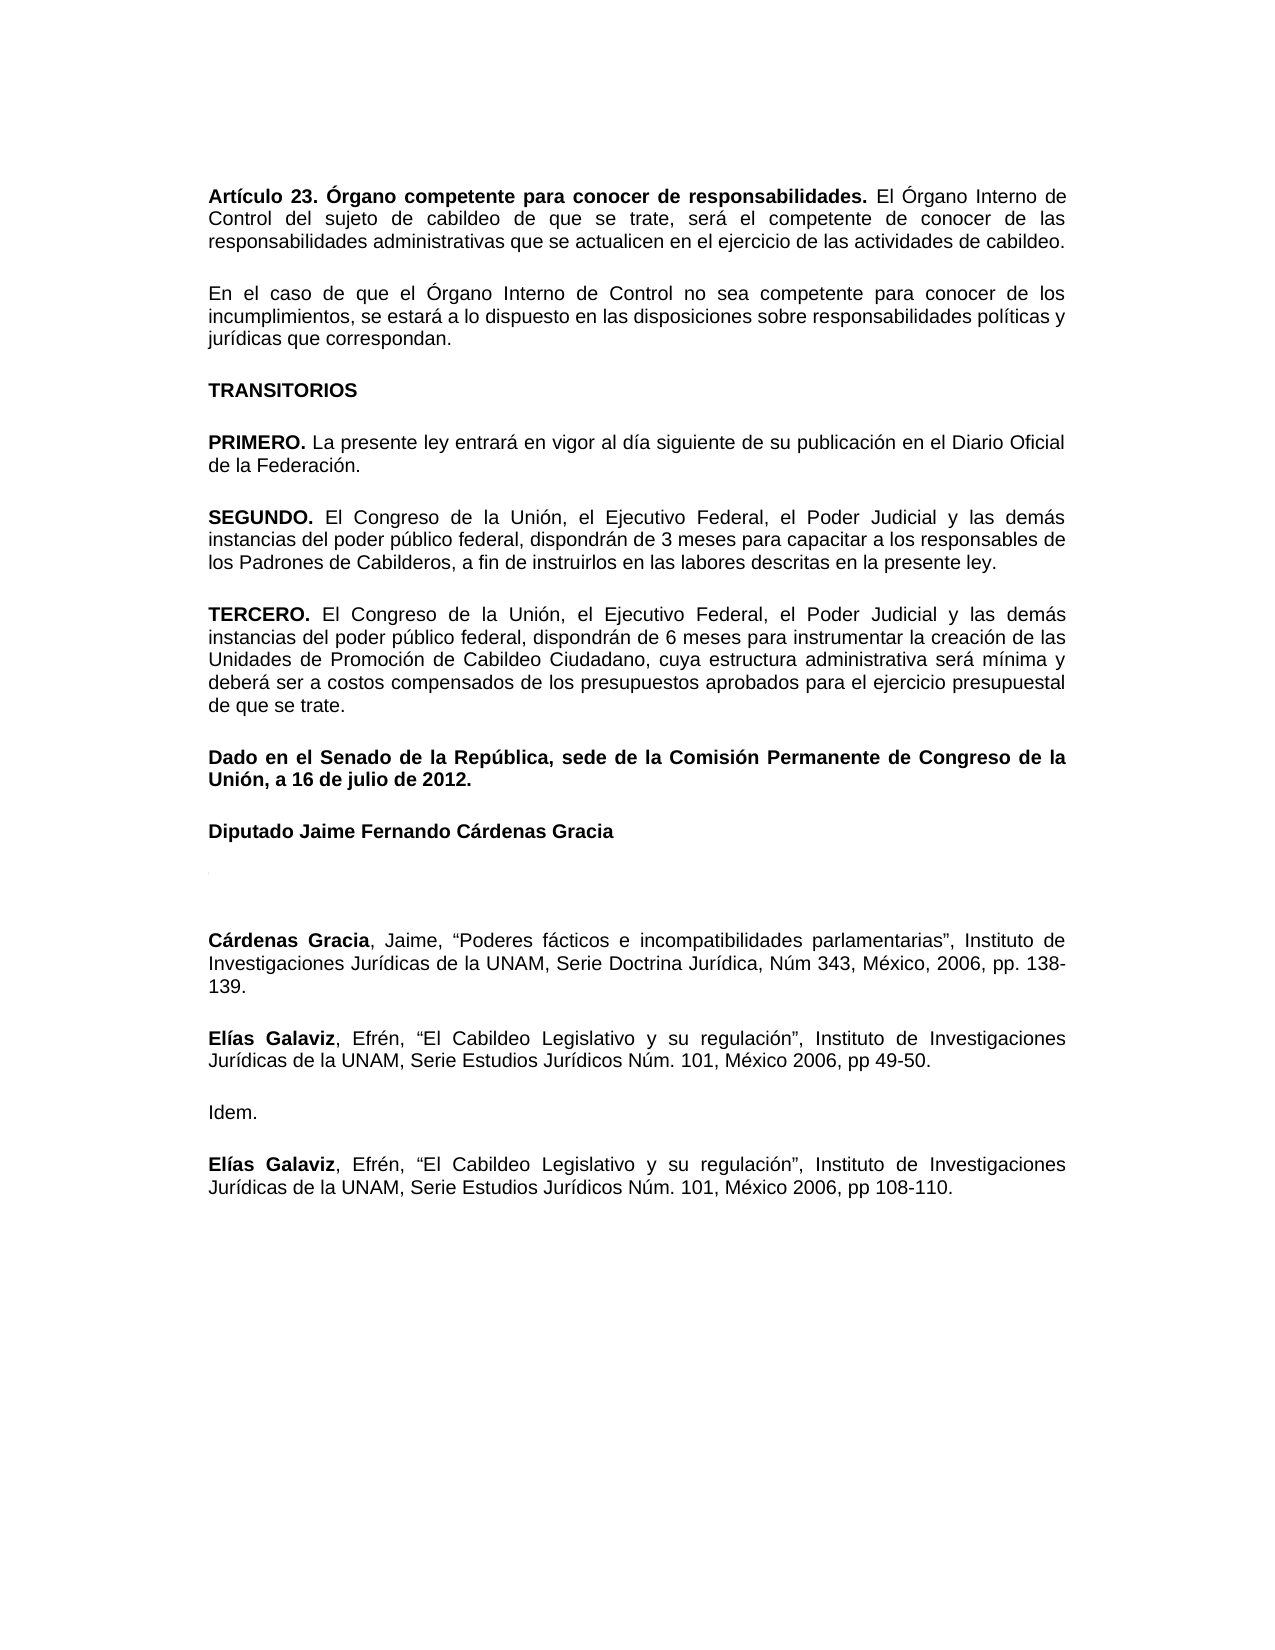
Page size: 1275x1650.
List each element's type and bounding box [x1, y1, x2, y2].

table_cell [200, 148, 1075, 1206]
